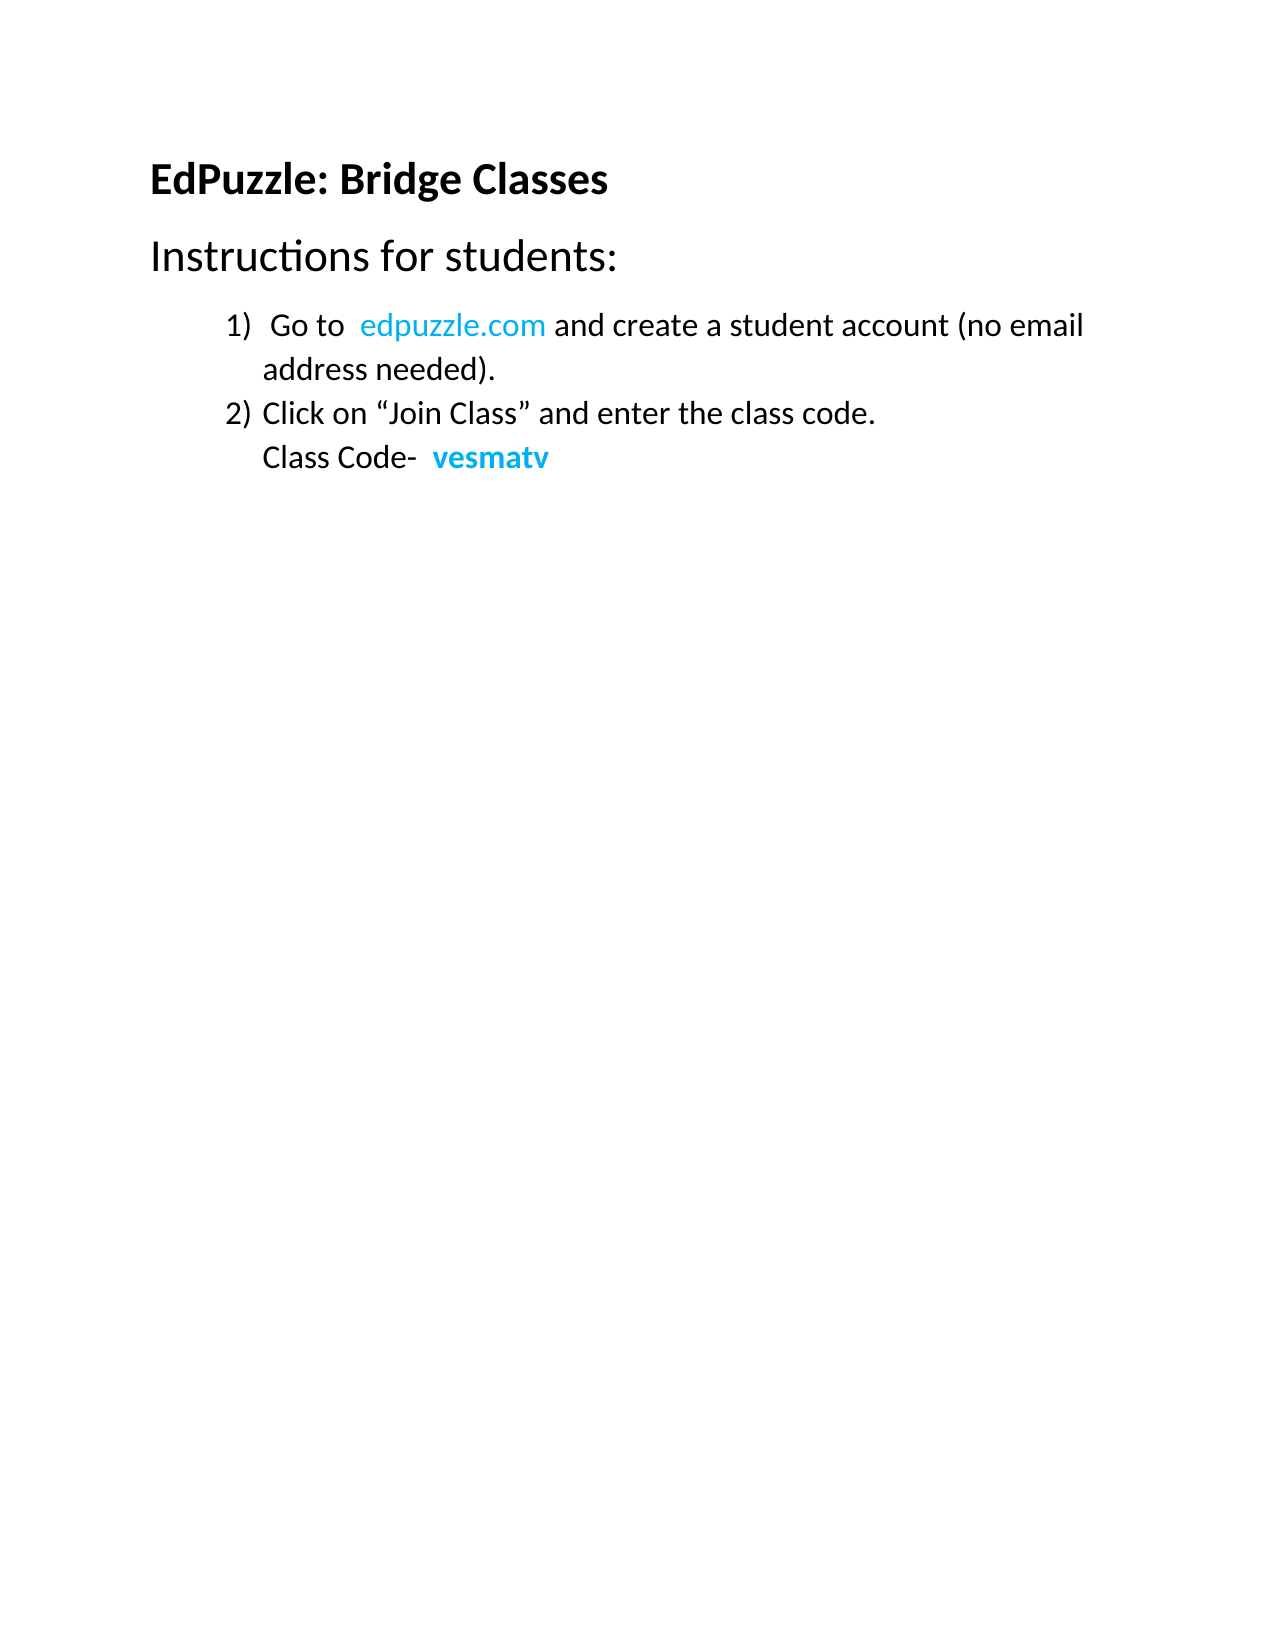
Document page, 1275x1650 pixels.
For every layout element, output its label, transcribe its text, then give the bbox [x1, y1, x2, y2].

list Class Code- vesmatv [262, 436, 1125, 477]
list Click on “Join Class” and enter the class code. [225, 392, 1125, 433]
text EdPuzzle: Bridge Classes [150, 150, 1125, 206]
list Go to edpuzzle.com and create a student account (no email address needed). [225, 304, 1125, 389]
text Instructions for students: [150, 227, 1125, 283]
